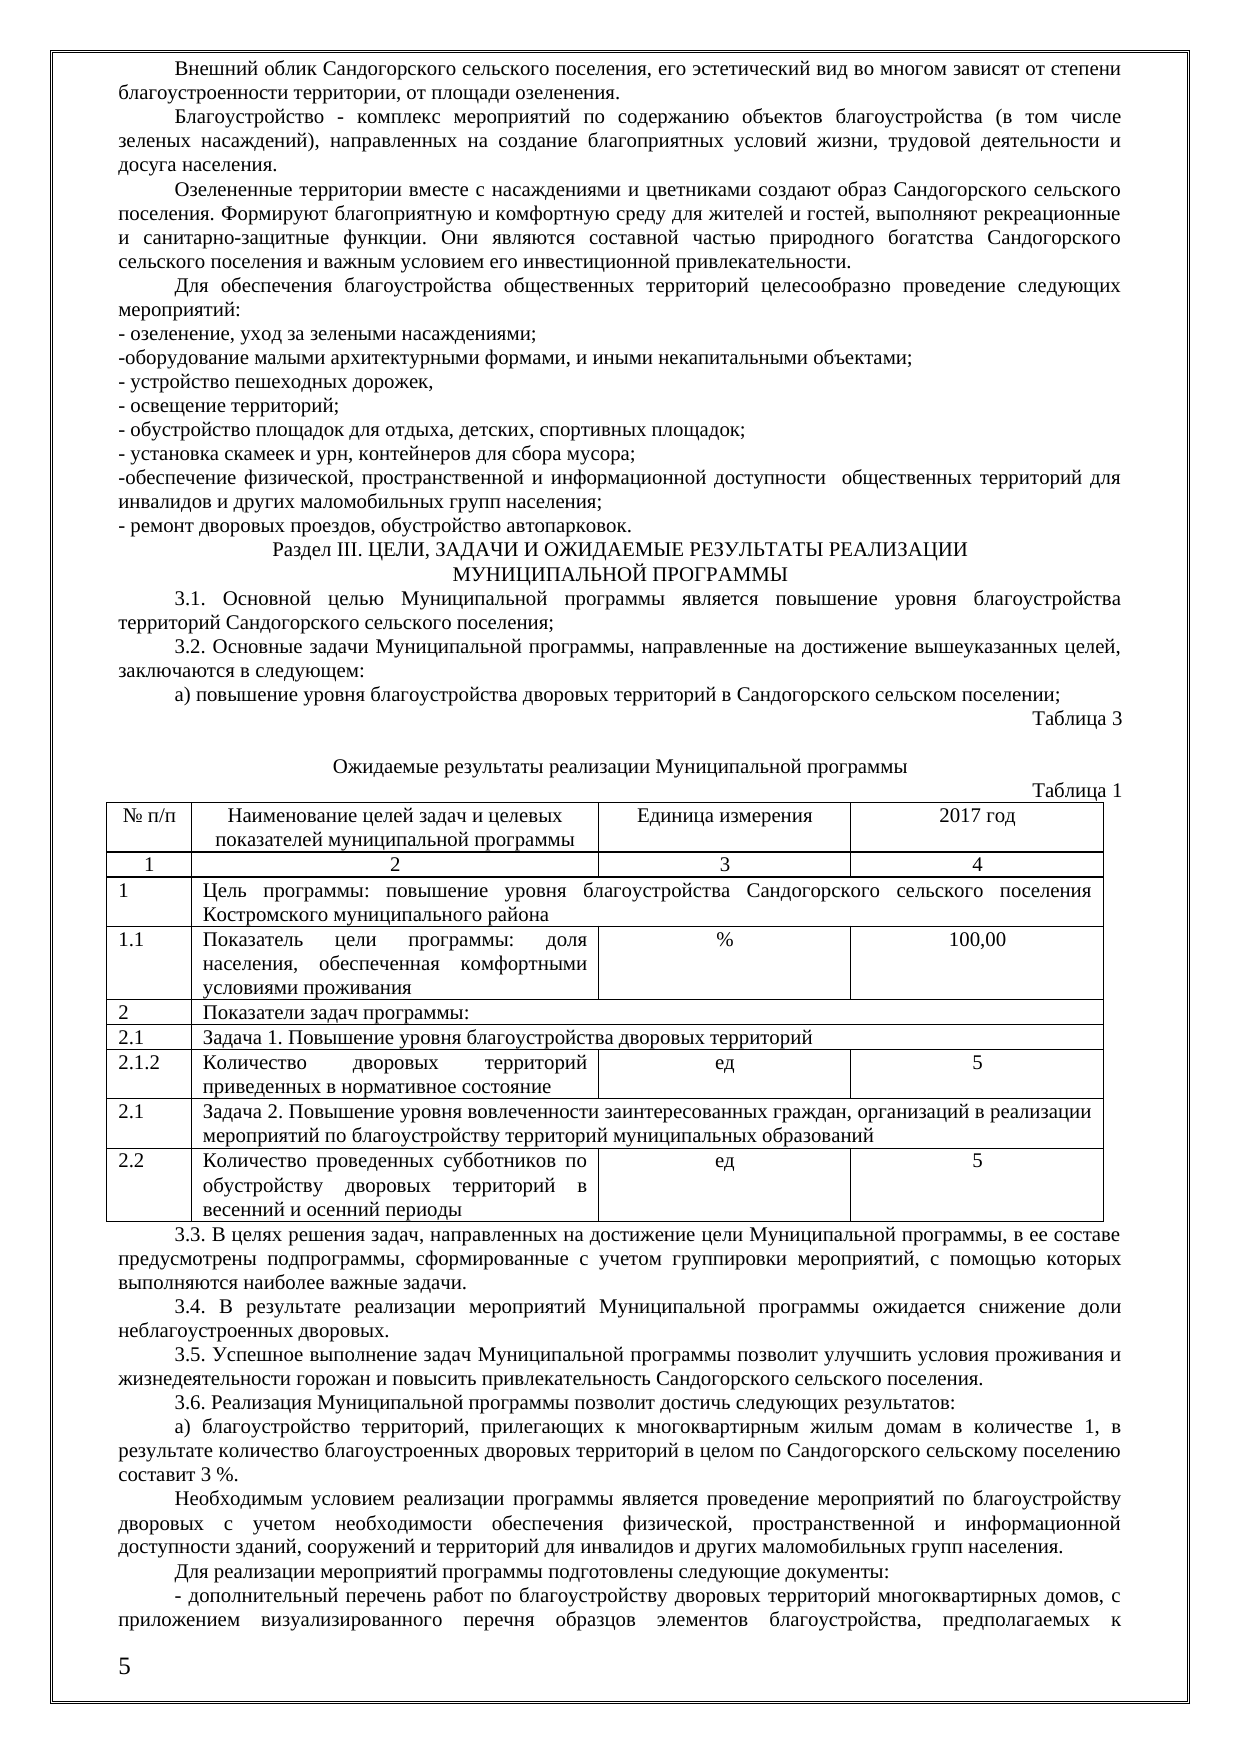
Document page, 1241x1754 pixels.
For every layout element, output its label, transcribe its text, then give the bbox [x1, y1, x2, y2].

table_cell 1 [107, 853, 191, 876]
table_cell ед [599, 1050, 850, 1098]
text -оборудование малыми архитектурными формами, и иными некапитальными объектами; [118, 345, 1122, 369]
table_cell ед [599, 1149, 850, 1221]
text - ремонт дворовых проездов, обустройство автопарковок. [118, 513, 1122, 537]
text 3.5. Успешное выполнение задач Муниципальной программы позволит улучшить условия проживания и жизнедеятельности горожан и повысить привлекательность Сандогорского сельского поселения. [118, 1342, 1122, 1390]
text 3.6. Реализация Муниципальной программы позволит достичь следующих результатов: [118, 1390, 1122, 1414]
text а) благоустройство территорий, прилегающих к многоквартирным жилым домам в количестве 1, в результате количество благоустроенных дворовых территорий в целом по Сандогорского сельскому поселению составит 3 %. [118, 1414, 1122, 1486]
table_header Единица измерения [599, 803, 850, 851]
table_cell 4 [851, 853, 1103, 876]
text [118, 1583, 1122, 1631]
table_header № п/п [107, 803, 191, 851]
text 3.2. Основные задачи Муниципальной программы, направленные на достижение вышеуказанных целей, заключаются в следующем: [118, 634, 1122, 682]
text - освещение территорий; [118, 393, 1122, 417]
table_cell 3 [599, 853, 850, 876]
text МУНИЦИПАЛЬНОЙ ПРОГРАММЫ [118, 561, 1122, 586]
text Раздел III. ЦЕЛИ, ЗАДАЧИ И ОЖИДАЕМЫЕ РЕЗУЛЬТАТЫ РЕАЛИЗАЦИИ [118, 537, 1122, 561]
table_header 2017 год [851, 803, 1103, 851]
text - озеленение, уход за зелеными насаждениями; [118, 321, 1122, 345]
table_cell Показатель цели программы: доля населения, обеспеченная комфортными условиями проживания [192, 927, 598, 999]
text 3.4. В результате реализации мероприятий Муниципальной программы ожидается снижение доли неблагоустроенных дворовых. [118, 1294, 1122, 1342]
table_cell Количество проведенных субботников по обустройству дворовых территорий в весенний и осенний периоды [192, 1149, 598, 1221]
table_cell Цель программы: повышение уровня благоустройства Сандогорского сельского поселения Костромского муниципального района [192, 878, 1103, 926]
table_cell Задача 1. Повышение уровня благоустройства дворовых территорий [192, 1025, 1103, 1049]
text 3.3. В целях решения задач, направленных на достижение цели Муниципальной программы, в ее составе предусмотрены подпрограммы, сформированные с учетом группировки мероприятий, с помощью которых выполняются наиболее важные задачи. [118, 1222, 1122, 1294]
text Для реализации мероприятий программы подготовлены следующие документы: [118, 1558, 1122, 1583]
text Озелененные территории вместе с насаждениями и цветниками создают образ Сандогорского сельского поселения. Формируют благоприятную и комфортную среду для жителей и гостей, выполняют рекреационные и санитарно-защитные функции. Они являются составной частью природного богатства Сандогорского сельского поселения и важным условием его инвестиционной привлекательности. [118, 176, 1122, 273]
text Таблица 3 [118, 706, 1122, 730]
table_header [192, 803, 598, 851]
table_cell % [599, 927, 850, 999]
table_cell 5 [851, 1050, 1103, 1098]
table_cell 2.1 [107, 1025, 191, 1049]
table_cell 5 [851, 1149, 1103, 1221]
table_cell 100,00 [851, 927, 1103, 999]
text Для обеспечения благоустройства общественных территорий целесообразно проведение следующих мероприятий: [118, 273, 1122, 321]
text Таблица 1 [118, 778, 1122, 802]
text а) повышение уровня благоустройства дворовых территорий в Сандогорского сельском поселении; [118, 682, 1122, 706]
table_cell 2.1.2 [107, 1050, 191, 1098]
table_cell Количество дворовых территорий приведенных в нормативное состояние [192, 1050, 598, 1098]
text Благоустройство - комплекс мероприятий по содержанию объектов благоустройства (в том числе зеленых насаждений), направленных на создание благоприятных условий жизни, трудовой деятельности и досуга населения. [118, 104, 1122, 176]
table_cell 2 [192, 853, 598, 876]
table_cell 1 [107, 878, 191, 926]
text Ожидаемые результаты реализации Муниципальной программы [118, 754, 1122, 778]
table_cell 2.2 [107, 1149, 191, 1221]
text - устройство пешеходных дорожек, [118, 369, 1122, 393]
text 3.1. Основной целью Муниципальной программы является повышение уровня благоустройства территорий Сандогорского сельского поселения; [118, 586, 1122, 634]
text Внешний облик Сандогорского сельского поселения, его эстетический вид во многом зависят от степени благоустроенности территории, от площади озеленения. [118, 56, 1122, 104]
table_cell 2 [107, 1000, 191, 1024]
text - обустройство площадок для отдыха, детских, спортивных площадок; [118, 417, 1122, 441]
table_cell Задача 2. Повышение уровня вовлеченности заинтересованных граждан, организаций в реализации мероприятий по благоустройству территорий муниципальных образований [192, 1099, 1103, 1147]
text - установка скамеек и урн, контейнеров для сбора мусора; [118, 441, 1122, 465]
text Необходимым условием реализации программы является проведение мероприятий по благоустройству дворовых с учетом необходимости обеспечения физической, пространственной и информационной доступности зданий, сооружений и территорий для инвалидов и других маломобильных групп населения. [118, 1486, 1122, 1558]
table_cell 1.1 [107, 927, 191, 999]
table_cell Показатели задач программы: [192, 1000, 1103, 1024]
text -обеспечение физической, пространственной и информационной доступности общественных территорий для инвалидов и других маломобильных групп населения; [118, 465, 1122, 513]
table_cell 2.1 [107, 1099, 191, 1147]
